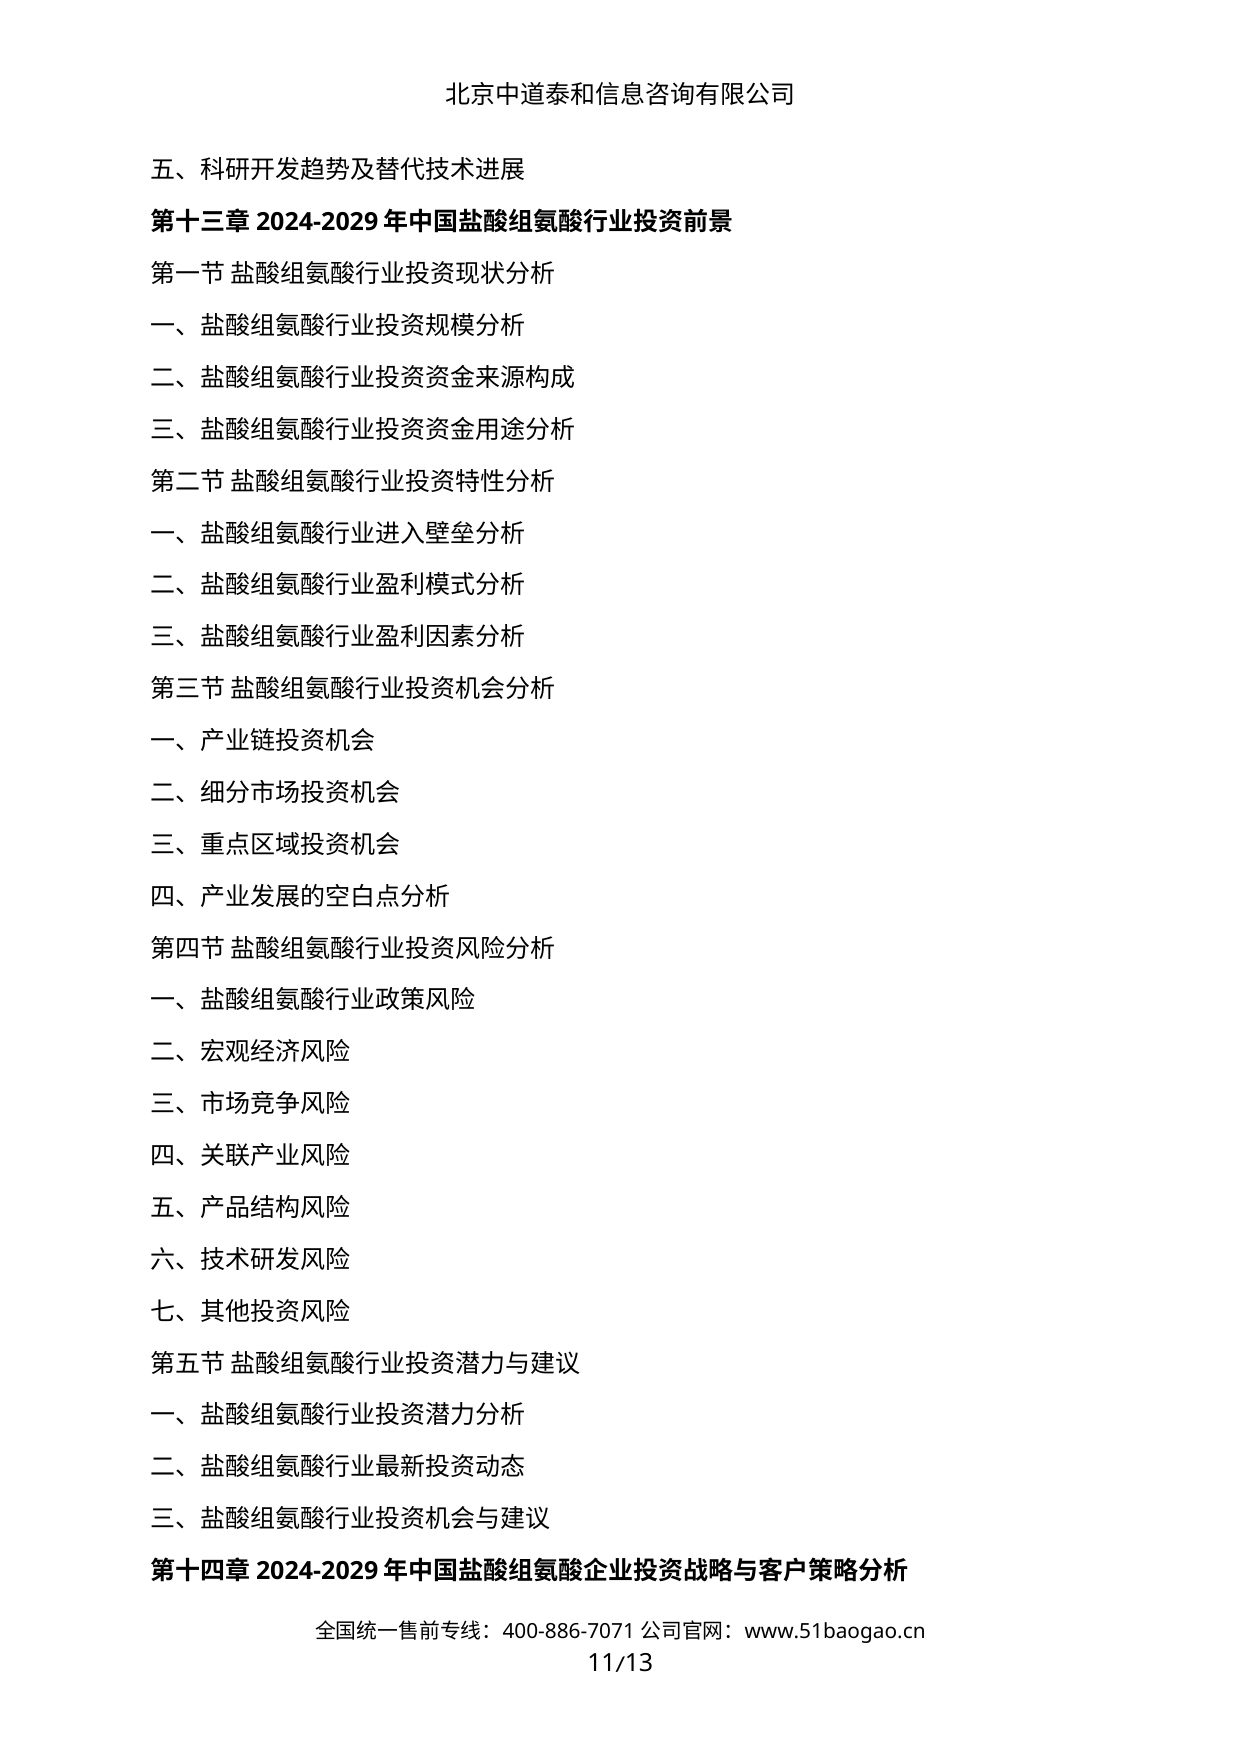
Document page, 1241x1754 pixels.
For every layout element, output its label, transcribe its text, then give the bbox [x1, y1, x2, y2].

text 一、盐酸组氨酸行业政策风险 [150, 980, 1090, 1016]
text 二、盐酸组氨酸行业盈利模式分析 [150, 565, 1090, 601]
text 七、其他投资风险 [150, 1291, 1090, 1327]
text 三、市场竞争风险 [150, 1084, 1090, 1120]
text 一、产业链投资机会 [150, 721, 1090, 757]
text 四、关联产业风险 [150, 1136, 1090, 1172]
text 一、盐酸组氨酸行业进入壁垒分析 [150, 513, 1090, 549]
text 三、盐酸组氨酸行业投资资金用途分析 [150, 409, 1090, 446]
text 第四节 盐酸组氨酸行业投资风险分析 [150, 928, 1090, 964]
text 五、科研开发趋势及替代技术进展 [150, 150, 1090, 186]
text 一、盐酸组氨酸行业投资规模分析 [150, 306, 1090, 342]
text 一、盐酸组氨酸行业投资潜力分析 [150, 1395, 1090, 1431]
text 二、盐酸组氨酸行业投资资金来源构成 [150, 357, 1090, 394]
text 二、细分市场投资机会 [150, 772, 1090, 809]
text 三、盐酸组氨酸行业投资机会与建议 [150, 1499, 1090, 1535]
text 二、盐酸组氨酸行业最新投资动态 [150, 1447, 1090, 1483]
text 第一节 盐酸组氨酸行业投资现状分析 [150, 254, 1090, 290]
text 第二节 盐酸组氨酸行业投资特性分析 [150, 461, 1090, 497]
text 五、产品结构风险 [150, 1187, 1090, 1224]
text 四、产业发展的空白点分析 [150, 876, 1090, 912]
text 第十三章 2024-2029年中国盐酸组氨酸行业投资前景 [150, 202, 1090, 238]
text 三、盐酸组氨酸行业盈利因素分析 [150, 617, 1090, 653]
text 二、宏观经济风险 [150, 1032, 1090, 1068]
text 三、重点区域投资机会 [150, 824, 1090, 861]
text 第五节 盐酸组氨酸行业投资潜力与建议 [150, 1343, 1090, 1379]
text 六、技术研发风险 [150, 1239, 1090, 1276]
text 第三节 盐酸组氨酸行业投资机会分析 [150, 669, 1090, 705]
text 第十四章 2024-2029年中国盐酸组氨酸企业投资战略与客户策略分析 [150, 1551, 1090, 1587]
